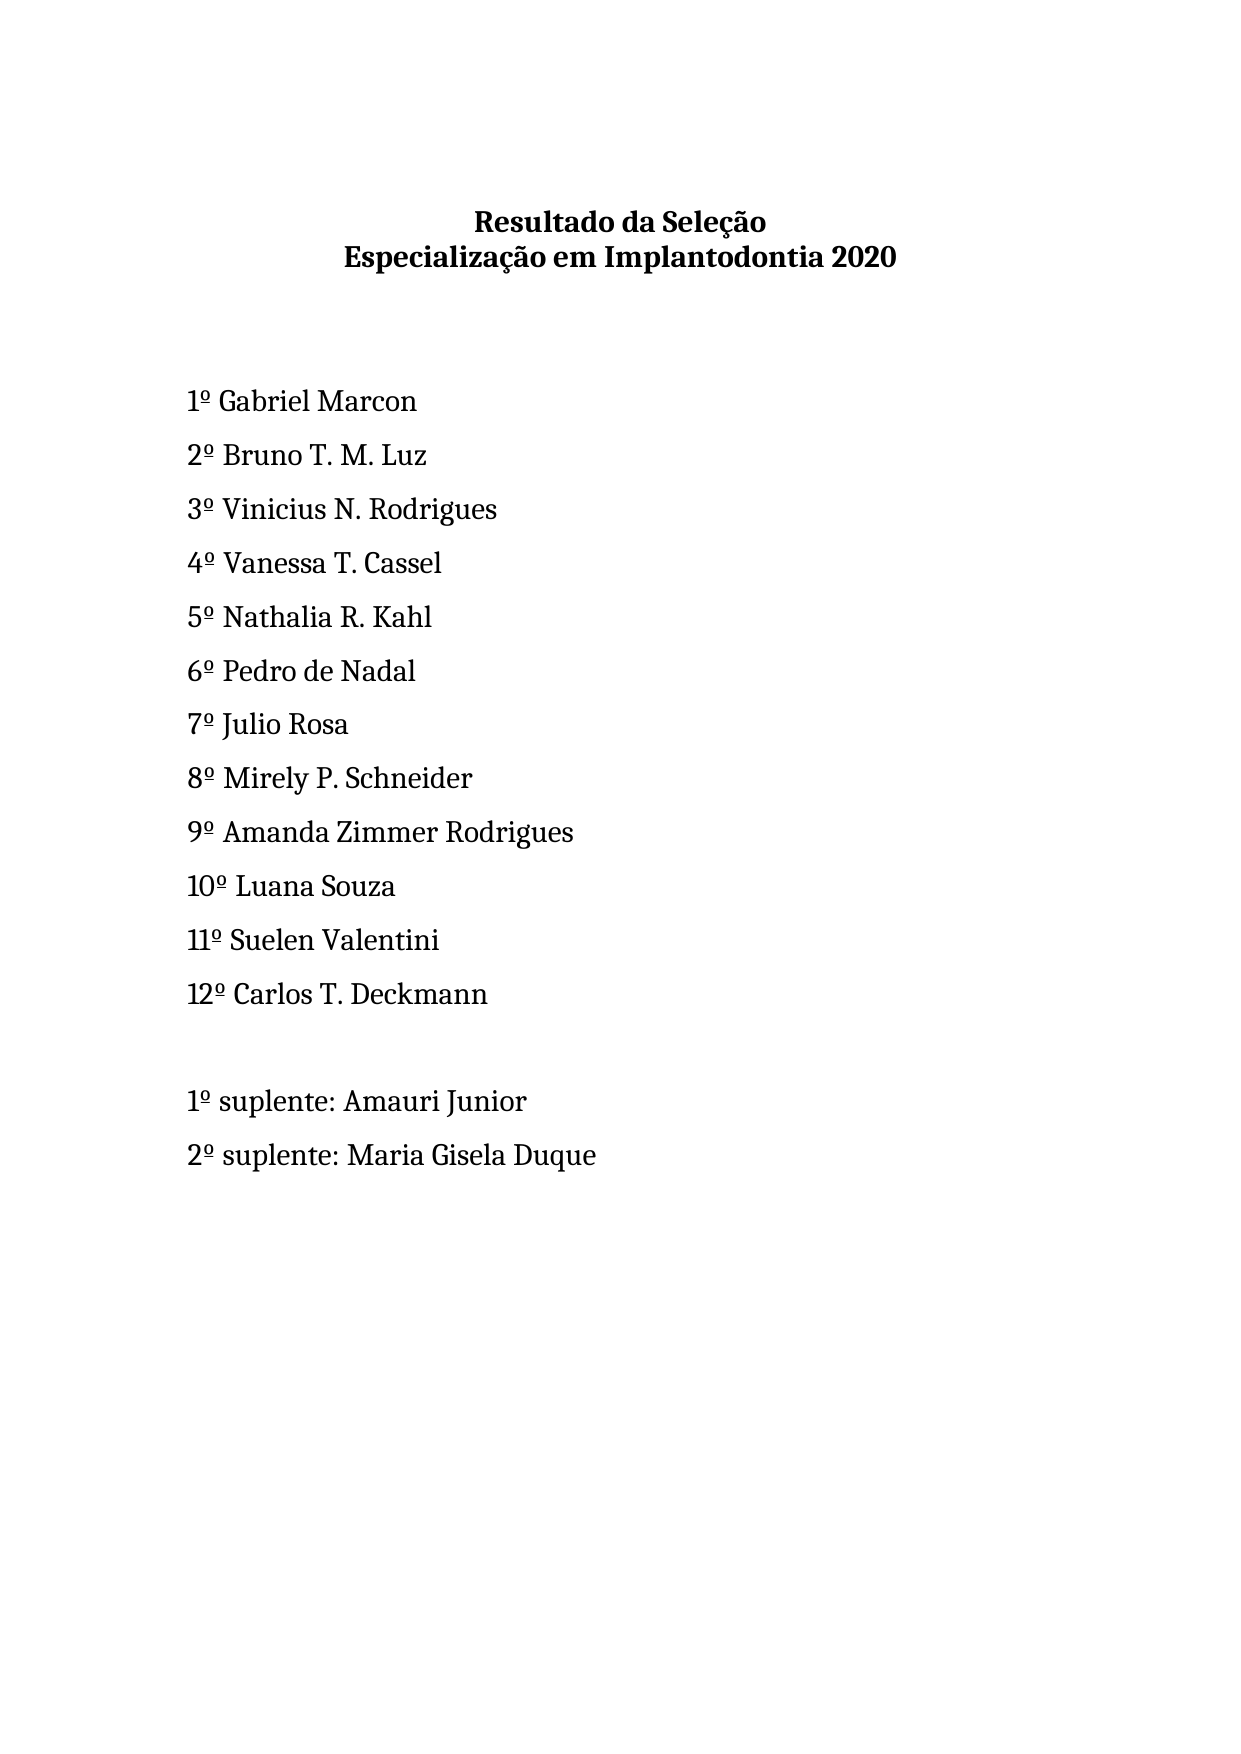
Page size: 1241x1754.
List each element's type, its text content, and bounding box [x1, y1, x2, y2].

text 9º Amanda Zimmer Rodrigues [187, 814, 1053, 850]
text 4º Vanessa T. Cassel [187, 545, 1053, 581]
text 10º Luana Souza [187, 868, 1053, 904]
text 7º Julio Rosa [187, 707, 1053, 743]
text 1º suplente: Amauri Junior [187, 1084, 1053, 1119]
text 8º Mirely P. Schneider [187, 761, 1053, 796]
text Resultado da Seleção [187, 204, 1053, 240]
text 11º Suelen Valentini [187, 922, 1053, 958]
text 6º Pedro de Nadal [187, 653, 1053, 689]
text 12º Carlos T. Deckmann [187, 976, 1053, 1012]
text 2º Bruno T. M. Luz [187, 437, 1053, 473]
text 5º Nathalia R. Kahl [187, 599, 1053, 635]
text 2º suplente: Maria Gisela Duque [187, 1137, 1053, 1173]
text 3º Vinicius N. Rodrigues [187, 491, 1053, 527]
text Especialização em Implantodontia 2020 [187, 240, 1053, 276]
text 1º Gabriel Marcon [187, 383, 1053, 419]
